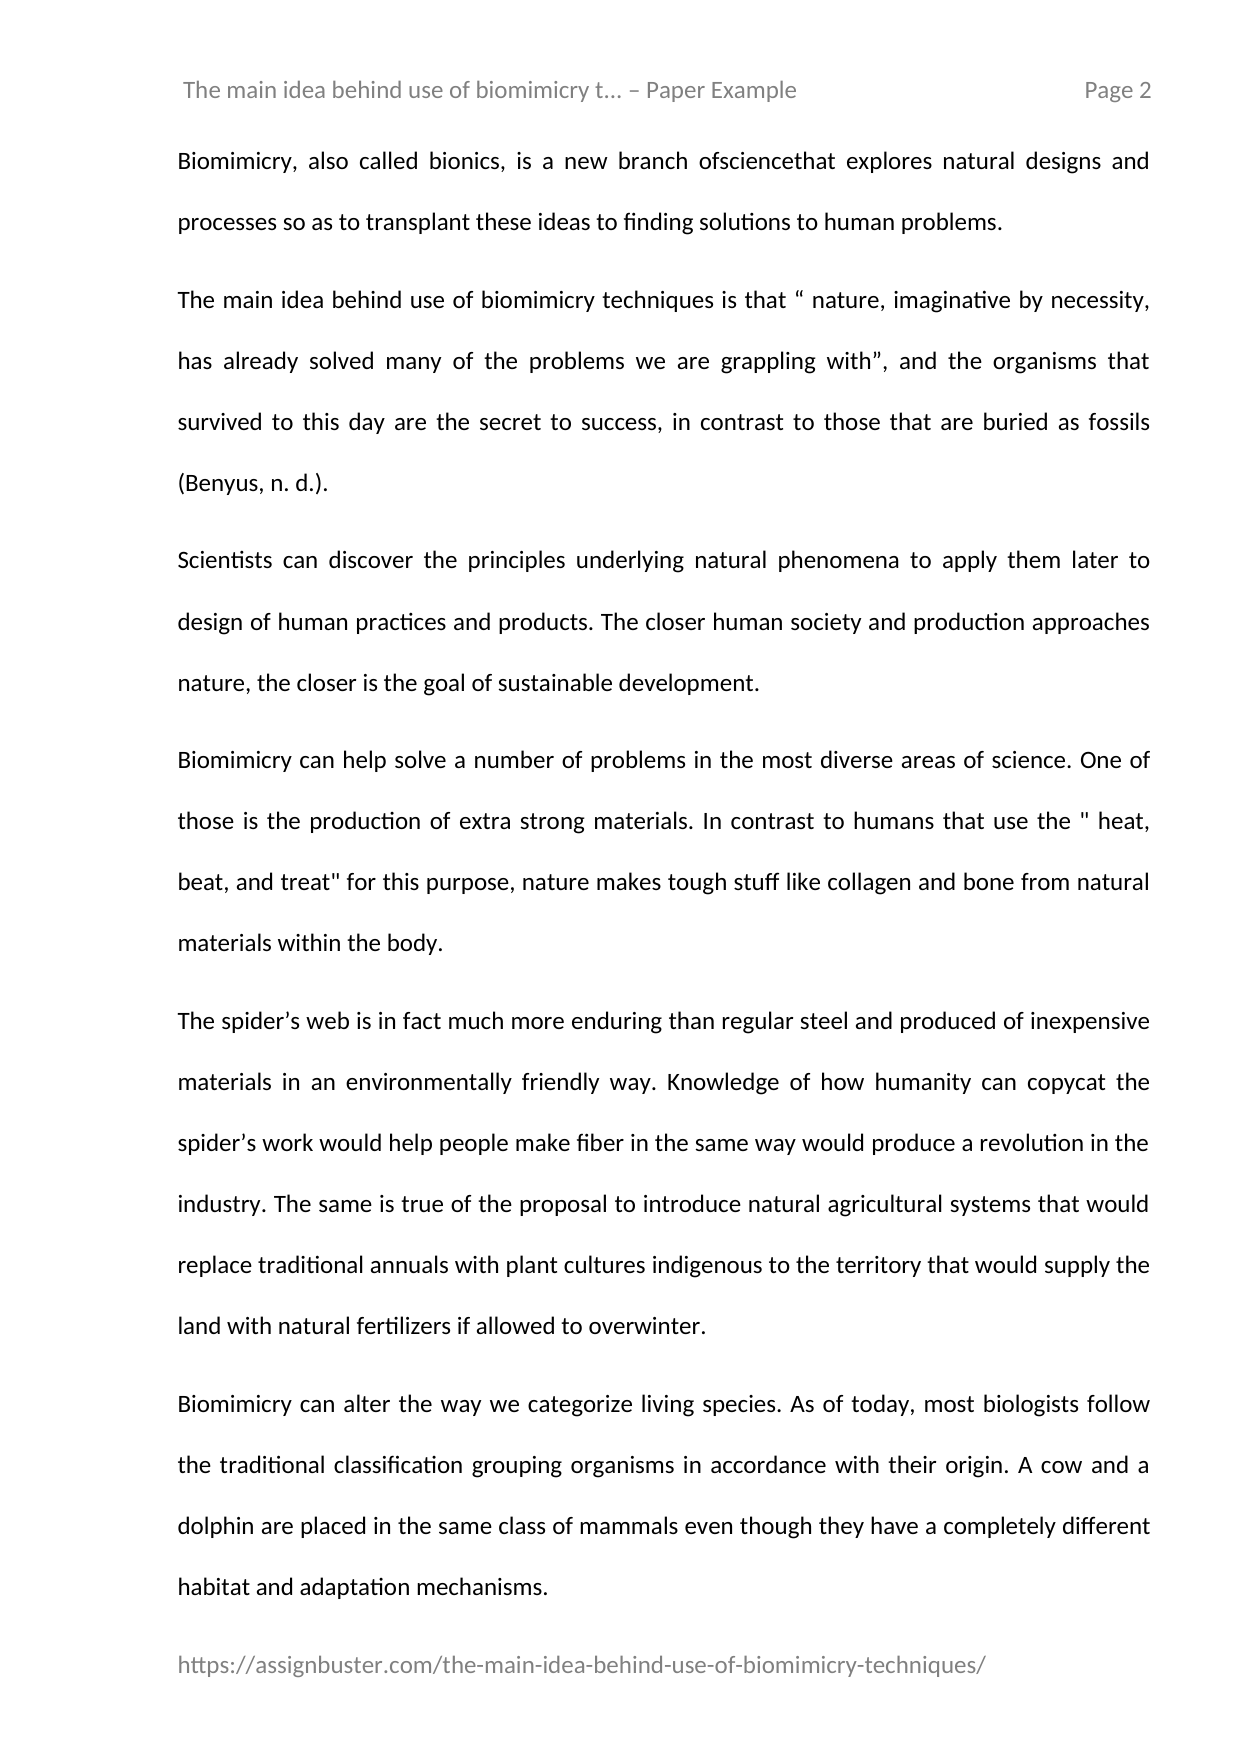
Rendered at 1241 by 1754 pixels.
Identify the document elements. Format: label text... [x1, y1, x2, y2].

text Biomimicry, also called bionics, is a new branch ofsciencethat explores natural designs and processes so as to transplant these ideas to finding solutions to human problems. [177, 145, 1152, 237]
text The spider’s web is in fact much more enduring than regular steel and produced of inexpensive materials in an environmentally friendly way. Knowledge of how humanity can copycat the spider’s work would help people make fiber in the same way would produce a revolution in the industry. The same is true of the proposal to introduce natural agricultural systems that would replace traditional annuals with plant cultures indigenous to the territory that would supply the land with natural fertilizers if allowed to overwinter. [177, 1005, 1152, 1341]
text Biomimicry can alter the way we categorize living species. As of today, most biologists follow the traditional classification grouping organisms in accordance with their origin. A cow and a dolphin are placed in the same class of mammals even though they have a completely different habitat and adaptation mechanisms. [177, 1388, 1152, 1602]
text The main idea behind use of biomimicry techniques is that “ nature, imaginative by necessity, has already solved many of the problems we are grappling with”, and the organisms that survived to this day are the secret to success, in contrast to those that are buried as fossils (Benyus, n. d.). [177, 284, 1152, 497]
text Scientists can discover the principles underlying natural phenomena to apply them later to design of human practices and products. The closer human society and production approaches nature, the closer is the goal of sustainable development. [177, 544, 1152, 697]
text Biomimicry can help solve a number of problems in the most diverse areas of science. One of those is the production of extra strong materials. In contrast to humans that use the " heat, beat, and treat" for this purpose, nature makes tough stuff like collagen and bone from natural materials within the body. [177, 744, 1152, 958]
